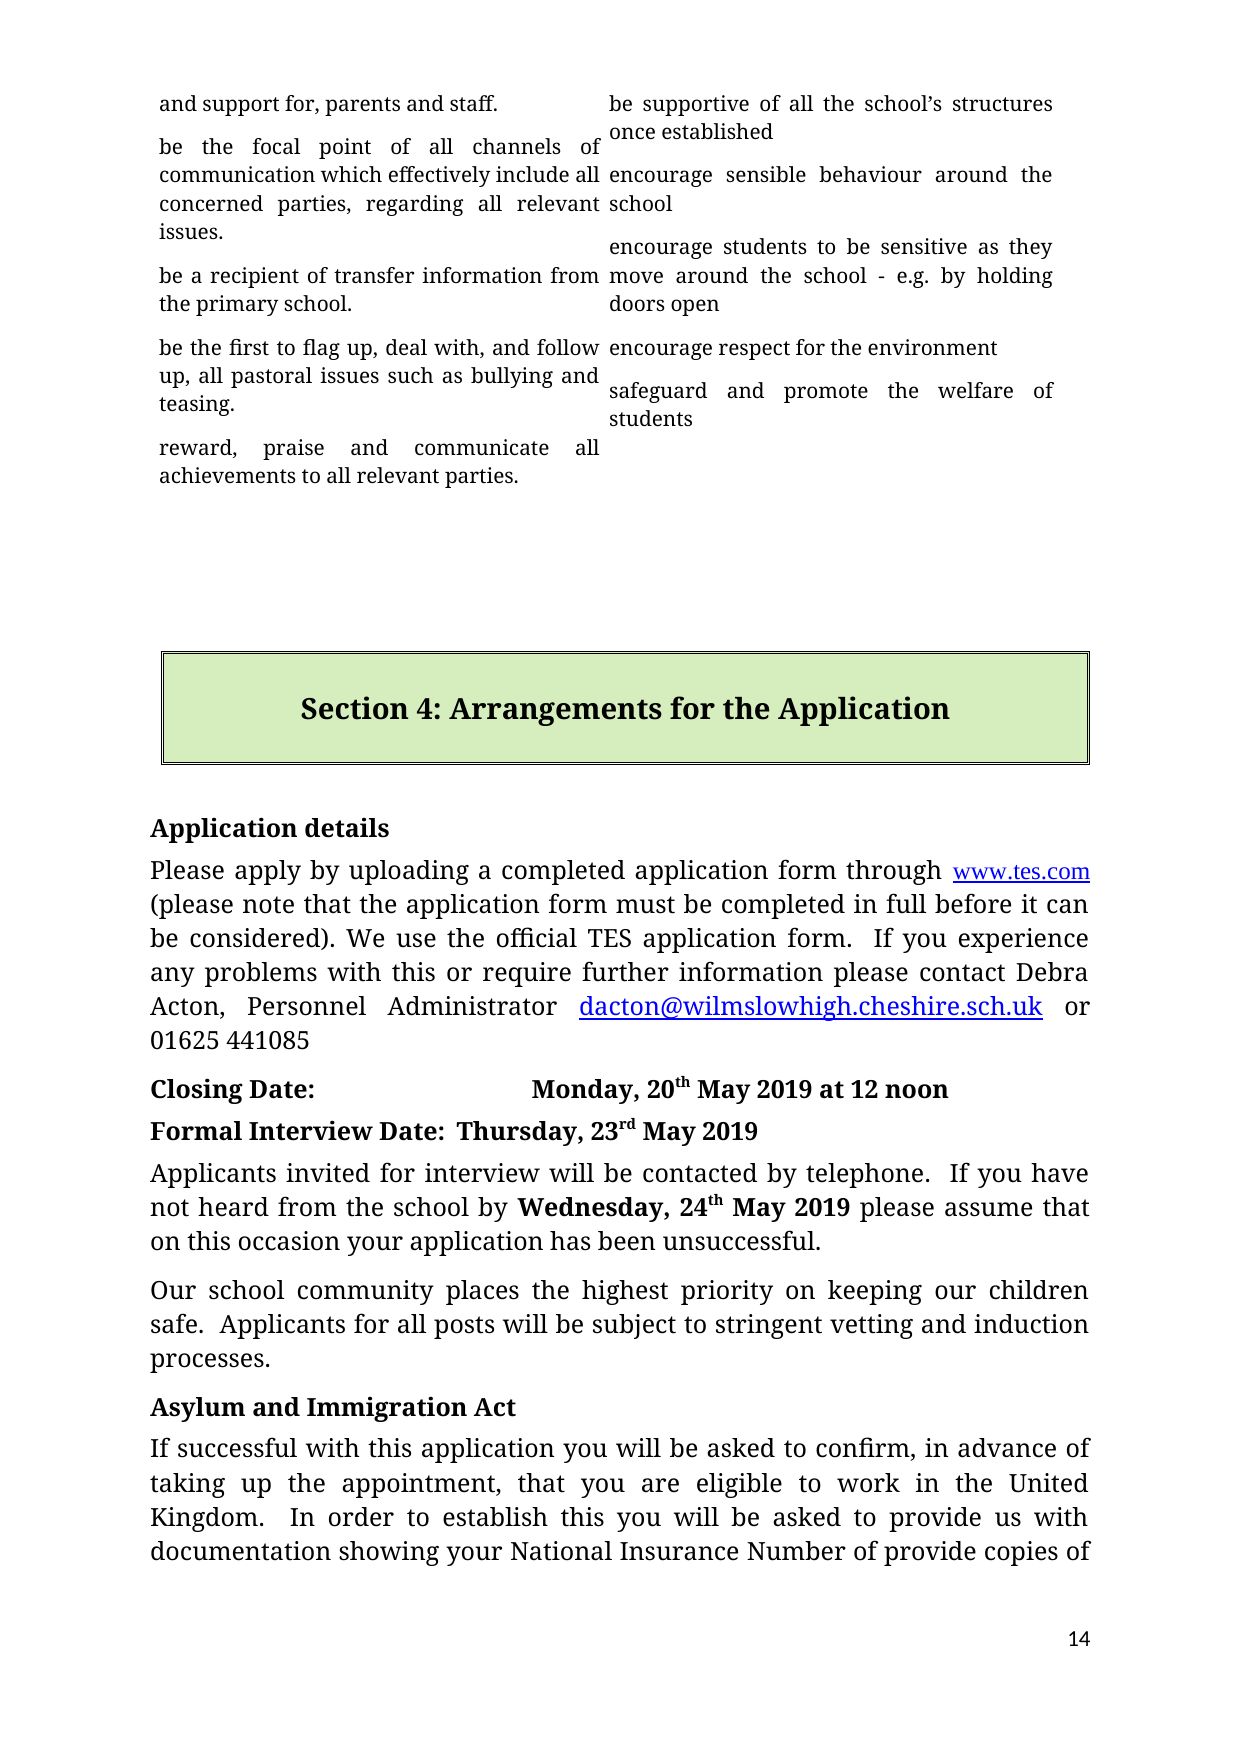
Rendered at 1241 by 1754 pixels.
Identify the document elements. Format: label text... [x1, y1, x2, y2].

list Please apply by uploading a completed application form through www.tes.com (please note that the application form must be completed in full before it can be considered). We use the official TES application form. If you experience any problems with this or require further information please contact Debra Acton, Personnel Administrator dacton@wilmslowhigh.cheshire.sch.uk or 01625 441085 [150, 853, 1090, 1057]
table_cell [605, 89, 1058, 505]
list Formal Interview Date: Thursday, 23rd May 2019 [150, 1114, 1090, 1148]
text Closing Date: Monday, 20th May 2019 at 12 noon [150, 1072, 1090, 1106]
list Our school community places the highest priority on keeping our children safe. Applicants for all posts will be subject to stringent vetting and induction processes. [150, 1272, 1090, 1374]
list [150, 1431, 1090, 1567]
list Asylum and Immigration Act [150, 1389, 1090, 1424]
text Application details [150, 811, 1090, 845]
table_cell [155, 89, 604, 505]
table_header Section 4: Arrangements for the Application [164, 654, 1087, 762]
list Applicants invited for interview will be contacted by telephone. If you have not heard from the school by Wednesday, 24th May 2019 please assume that on this occasion your application has been unsuccessful. [150, 1155, 1090, 1257]
